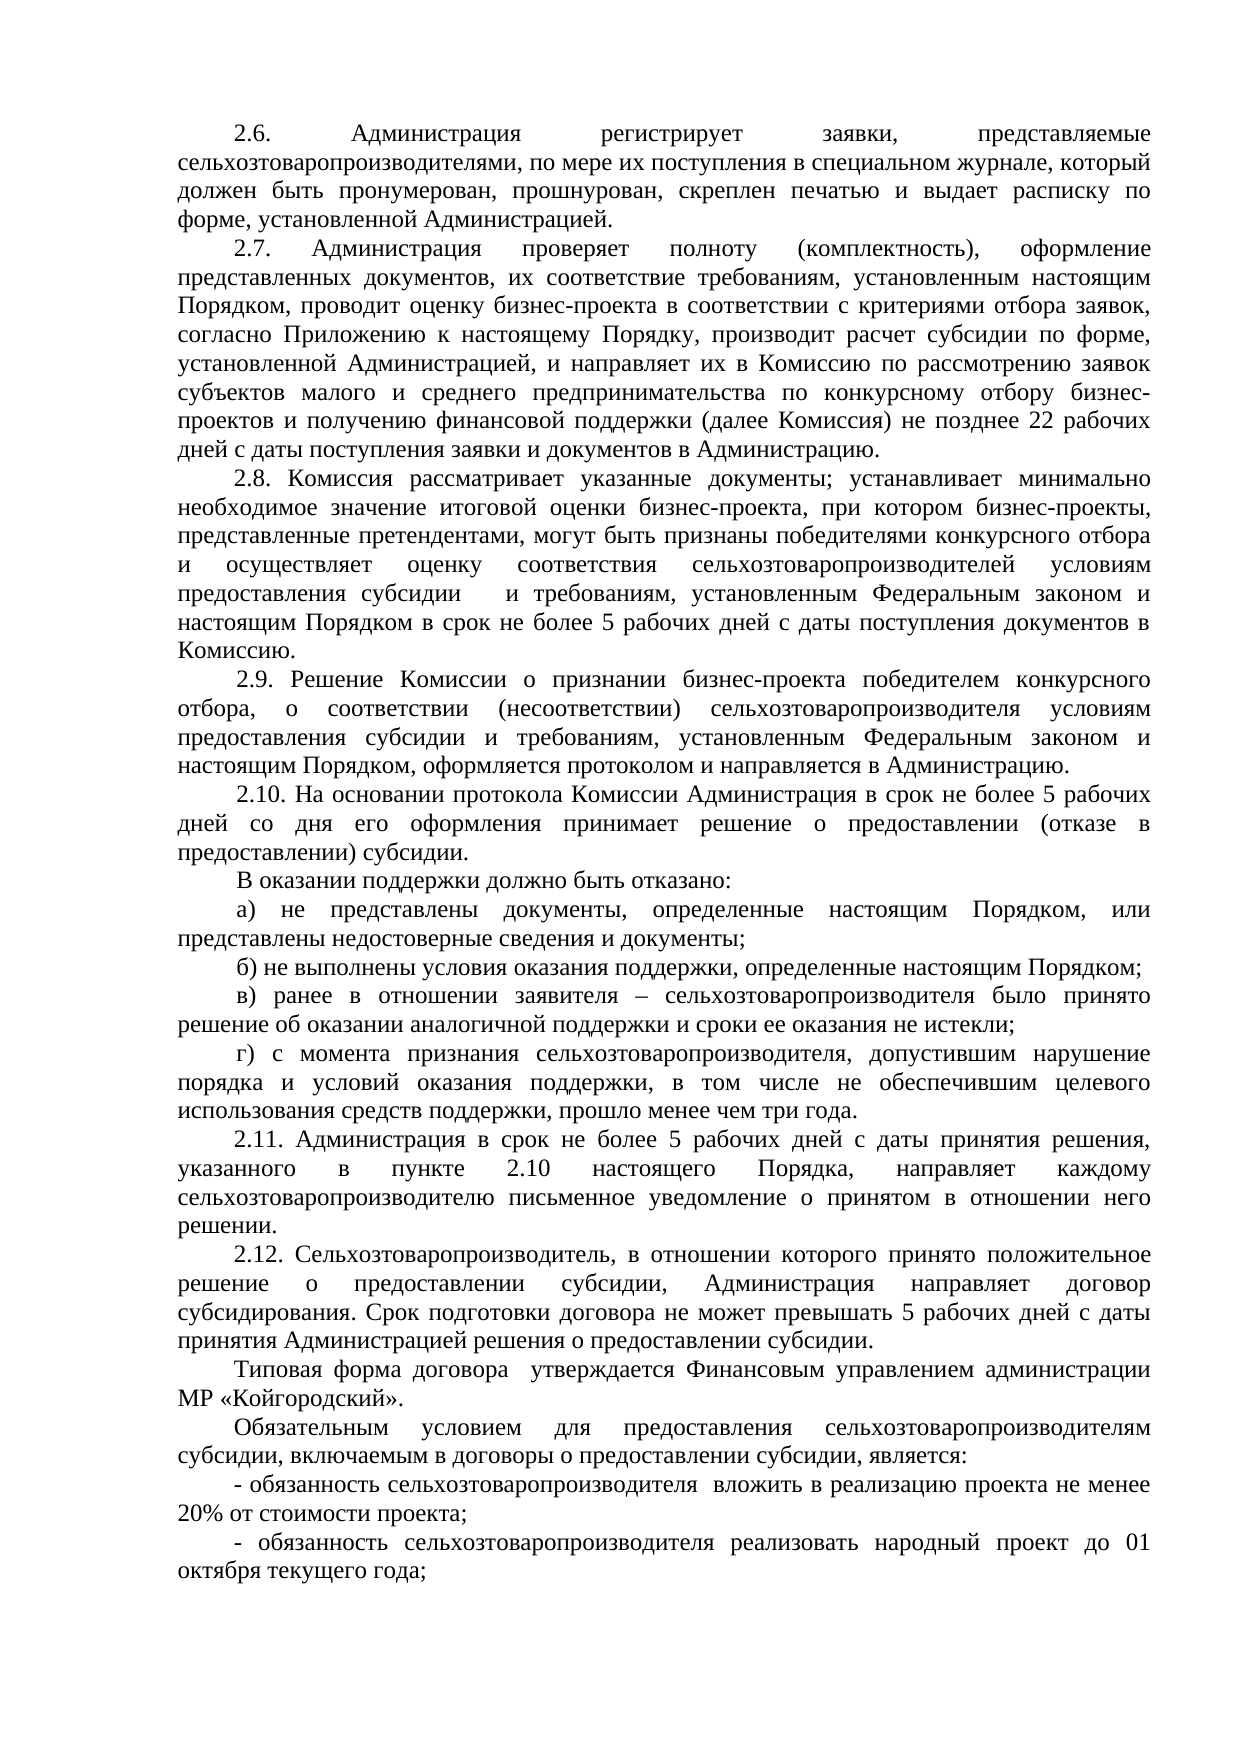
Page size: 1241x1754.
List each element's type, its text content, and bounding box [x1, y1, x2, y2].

text в) ранее в отношении заявителя – сельхозтоваропроизводителя было принято решение об оказании аналогичной поддержки и сроки ее оказания не истекли; [177, 981, 1152, 1038]
text - обязанность сельхозтоваропроизводителя вложить в реализацию проекта не менее 20% от стоимости проекта; [177, 1469, 1152, 1527]
text 2.6. Администрация регистрирует заявки, представляемые сельхозтоваропроизводителями, по мере их поступления в специальном журнале, который должен быть пронумерован, прошнурован, скреплен печатью и выдает расписку по форме, установленной Администрацией. [177, 118, 1152, 233]
text - обязанность сельхозтоваропроизводителя реализовать народный проект до 01 октября текущего года; [177, 1527, 1152, 1584]
text г) с момента признания сельхозтоваропроизводителя, допустившим нарушение порядка и условий оказания поддержки, в том числе не обеспечившим целевого использования средств поддержки, прошло менее чем три года. [177, 1038, 1152, 1124]
text Обязательным условием для предоставления сельхозтоваропроизводителям субсидии, включаемым в договоры о предоставлении субсидии, является: [177, 1412, 1152, 1469]
text 2.12. Сельхозтоваропроизводитель, в отношении которого принято положительное решение о предоставлении субсидии, Администрация направляет договор субсидирования. Срок подготовки договора не может превышать 5 рабочих дней с даты принятия Администрацией решения о предоставлении субсидии. [177, 1239, 1152, 1354]
text 2.10. На основании протокола Комиссии Администрация в срок не более 5 рабочих дней со дня его оформления принимает решение о предоставлении (отказе в предоставлении) субсидии. [177, 779, 1152, 866]
text 2.7. Администрация проверяет полноту (комплектность), оформление представленных документов, их соответствие требованиям, установленным настоящим Порядком, проводит оценку бизнес-проекта в соответствии с критериями отбора заявок, согласно Приложению к настоящему Порядку, производит расчет субсидии по форме, установленной Администрацией, и направляет их в Комиссию по рассмотрению заявок субъектов малого и среднего предпринимательства по конкурсному отбору бизнес-проектов и получению финансовой поддержки (далее Комиссия) не позднее 22 рабочих дней с даты поступления заявки и документов в Администрацию. [177, 233, 1152, 463]
text б) не выполнены условия оказания поддержки, определенные настоящим Порядком; [177, 952, 1152, 981]
text 2.9. Решение Комиссии о признании бизнес-проекта победителем конкурсного отбора, о соответствии (несоответствии) сельхозтоваропроизводителя условиям предоставления субсидии и требованиям, установленным Федеральным законом и настоящим Порядком, оформляется протоколом и направляется в Администрацию. [177, 664, 1152, 779]
text а) не представлены документы, определенные настоящим Порядком, или представлены недостоверные сведения и документы; [177, 894, 1152, 952]
text 2.8. Комиссия рассматривает указанные документы; устанавливает минимально необходимое значение итоговой оценки бизнес-проекта, при котором бизнес-проекты, представленные претендентами, могут быть признаны победителями конкурсного отбора и осуществляет оценку соответствия сельхозтоваропроизводителей условиям предоставления субсидии и требованиям, установленным Федеральным законом и настоящим Порядком в срок не более 5 рабочих дней с даты поступления документов в Комиссию. [177, 463, 1152, 664]
text В оказании поддержки должно быть отказано: [177, 866, 1152, 894]
text Типовая форма договора утверждается Финансовым управлением администрации МР «Койгородский». [177, 1354, 1152, 1412]
text 2.11. Администрация в срок не более 5 рабочих дней с даты принятия решения, указанного в пункте 2.10 настоящего Порядка, направляет каждому сельхозтоваропроизводителю письменное уведомление о принятом в отношении него решении. [177, 1124, 1152, 1239]
